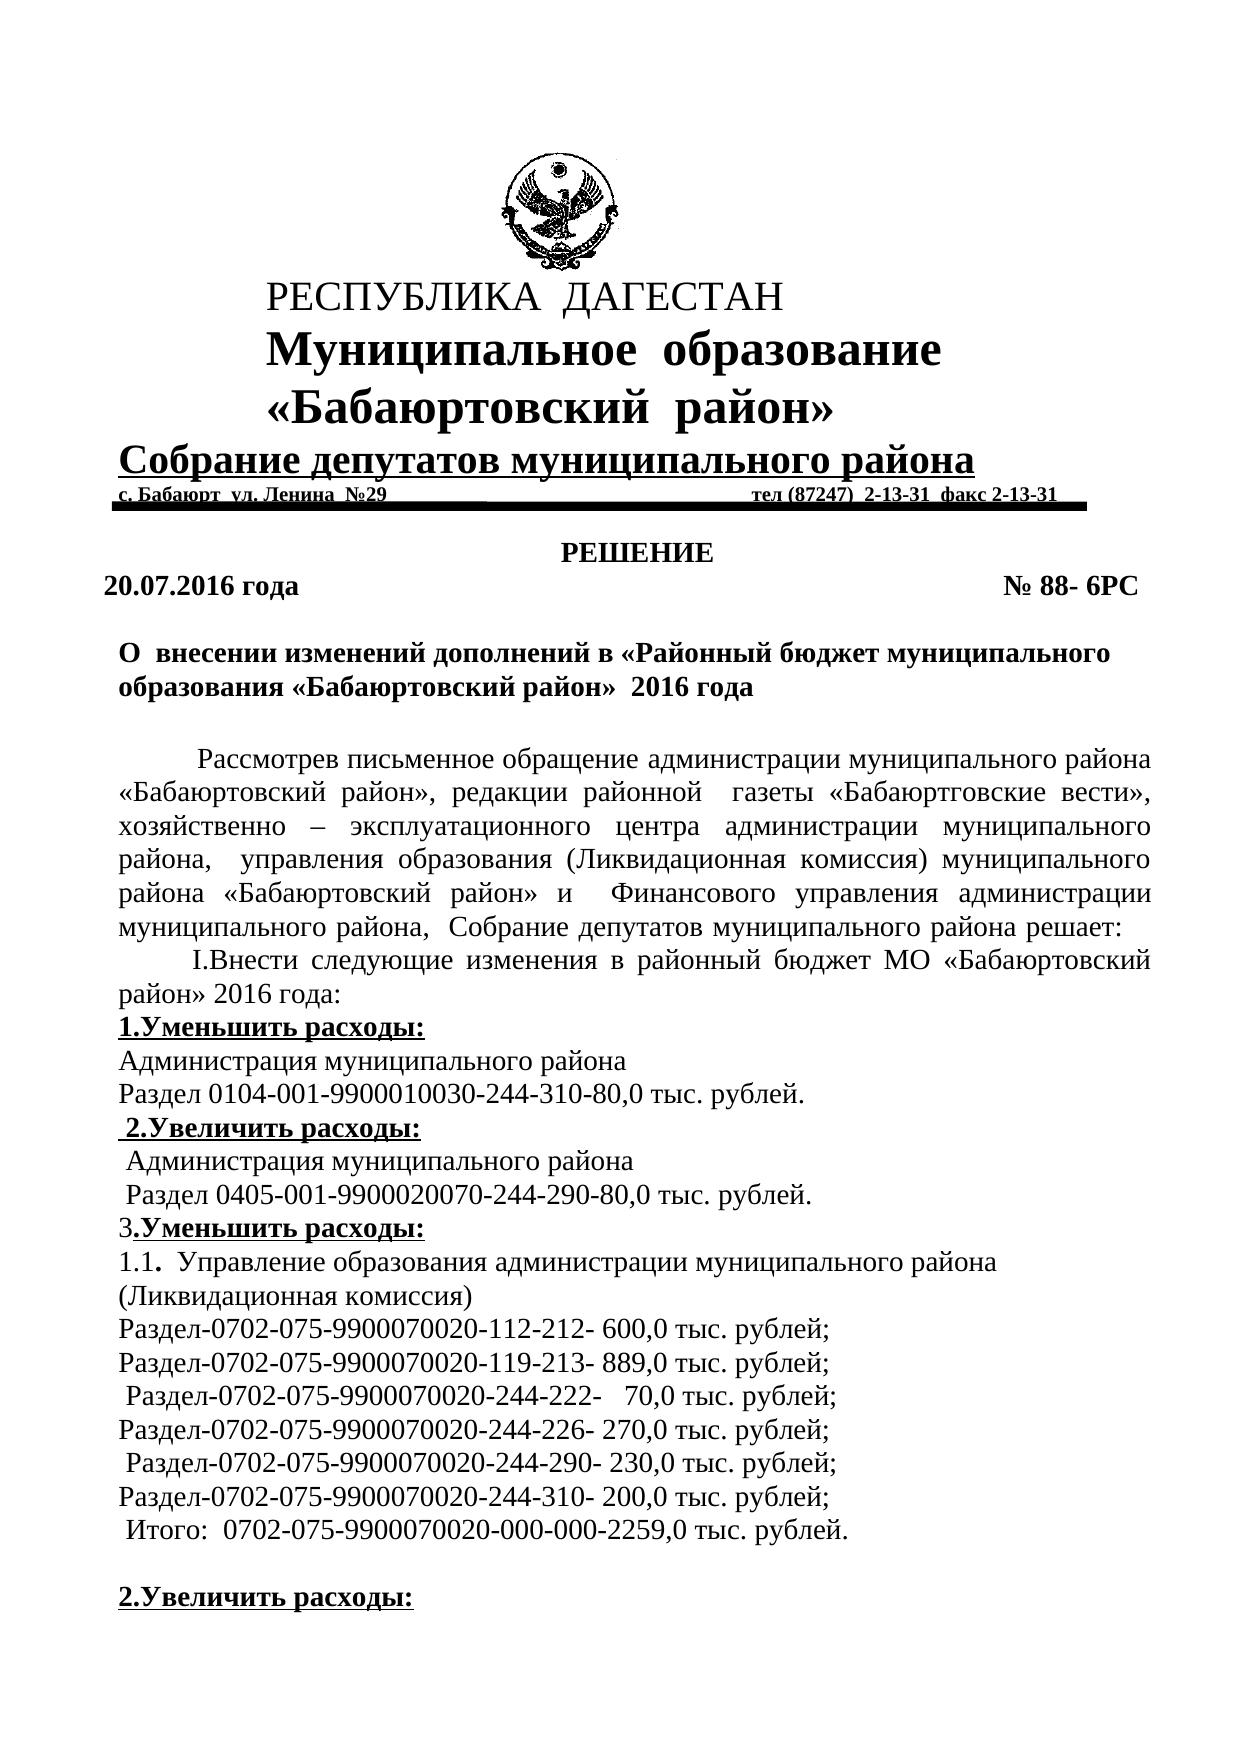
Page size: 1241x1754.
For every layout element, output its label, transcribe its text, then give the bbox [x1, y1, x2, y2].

text Раздел-0702-075-9900070020-244-290- 230,0 тыс. рублей; [118, 1445, 1152, 1479]
text РЕШЕНИЕ [457, 535, 1152, 568]
text Раздел 0104-001-9900010030-244-310-80,0 тыс. рублей. [118, 1076, 1152, 1110]
text Раздел-0702-075-9900070020-244-310- 200,0 тыс. рублей; [118, 1479, 1152, 1512]
text 3.Уменьшить расходы: [118, 1211, 1152, 1244]
text 2.Увеличить расходы: [118, 1110, 1152, 1143]
text О внесении изменений дополнений в «Районный бюджет муниципального образования «Бабаюртовский район» 2016 года [118, 636, 1152, 703]
text Рассмотрев письменное обращение администрации муниципального района «Бабаюртовский район», редакции районной газеты «Бабаюртговские вести», хозяйственно – эксплуатационного центра администрации муниципального района, управления образования (Ликвидационная комиссия) муниципального района «Бабаюртовский район» и Финансового управления администрации муниципального района, Собрание депутатов муниципального района решает: I.Внести следующие изменения в районный бюджет МО «Бабаюртовский район» 2016 года: [118, 741, 1152, 1009]
text Муниципальное образование «Бабаюртовский район» [266, 319, 1152, 434]
text Администрация муниципального района [118, 1143, 1152, 1177]
text Раздел-0702-075-9900070020-244-226- 270,0 тыс. рублей; [118, 1412, 1152, 1445]
text с. Бабаюрт ул. Ленина №29 тел (87247) 2-13-31 факс 2-13-31 [118, 482, 1152, 506]
text 1.Уменьшить расходы: [118, 1009, 1152, 1043]
text Администрация муниципального района [118, 1043, 1152, 1076]
text 1.1. Управление образования администрации муниципального района (Ликвидационная комиссия) [118, 1244, 1152, 1311]
text Раздел-0702-075-9900070020-244-222- 70,0 тыс. рублей; [118, 1378, 1152, 1412]
text Собрание депутатов муниципального района [118, 434, 1152, 482]
text Итого: 0702-075-9900070020-000-000-2259,0 тыс. рублей. [118, 1512, 1152, 1546]
picture [499, 151, 619, 272]
text Раздел-0702-075-9900070020-119-213- 889,0 тыс. рублей; [118, 1345, 1152, 1378]
text 20.07.2016 года № 88- 6РС [88, 568, 1152, 602]
text Раздел-0702-075-9900070020-112-212- 600,0 тыс. рублей; [118, 1311, 1152, 1345]
text Раздел 0405-001-9900020070-244-290-80,0 тыс. рублей. [118, 1177, 1152, 1211]
text РЕСПУБЛИКА ДАГЕСТАН [192, 271, 1152, 319]
text 2.Увеличить расходы: [118, 1579, 1152, 1613]
